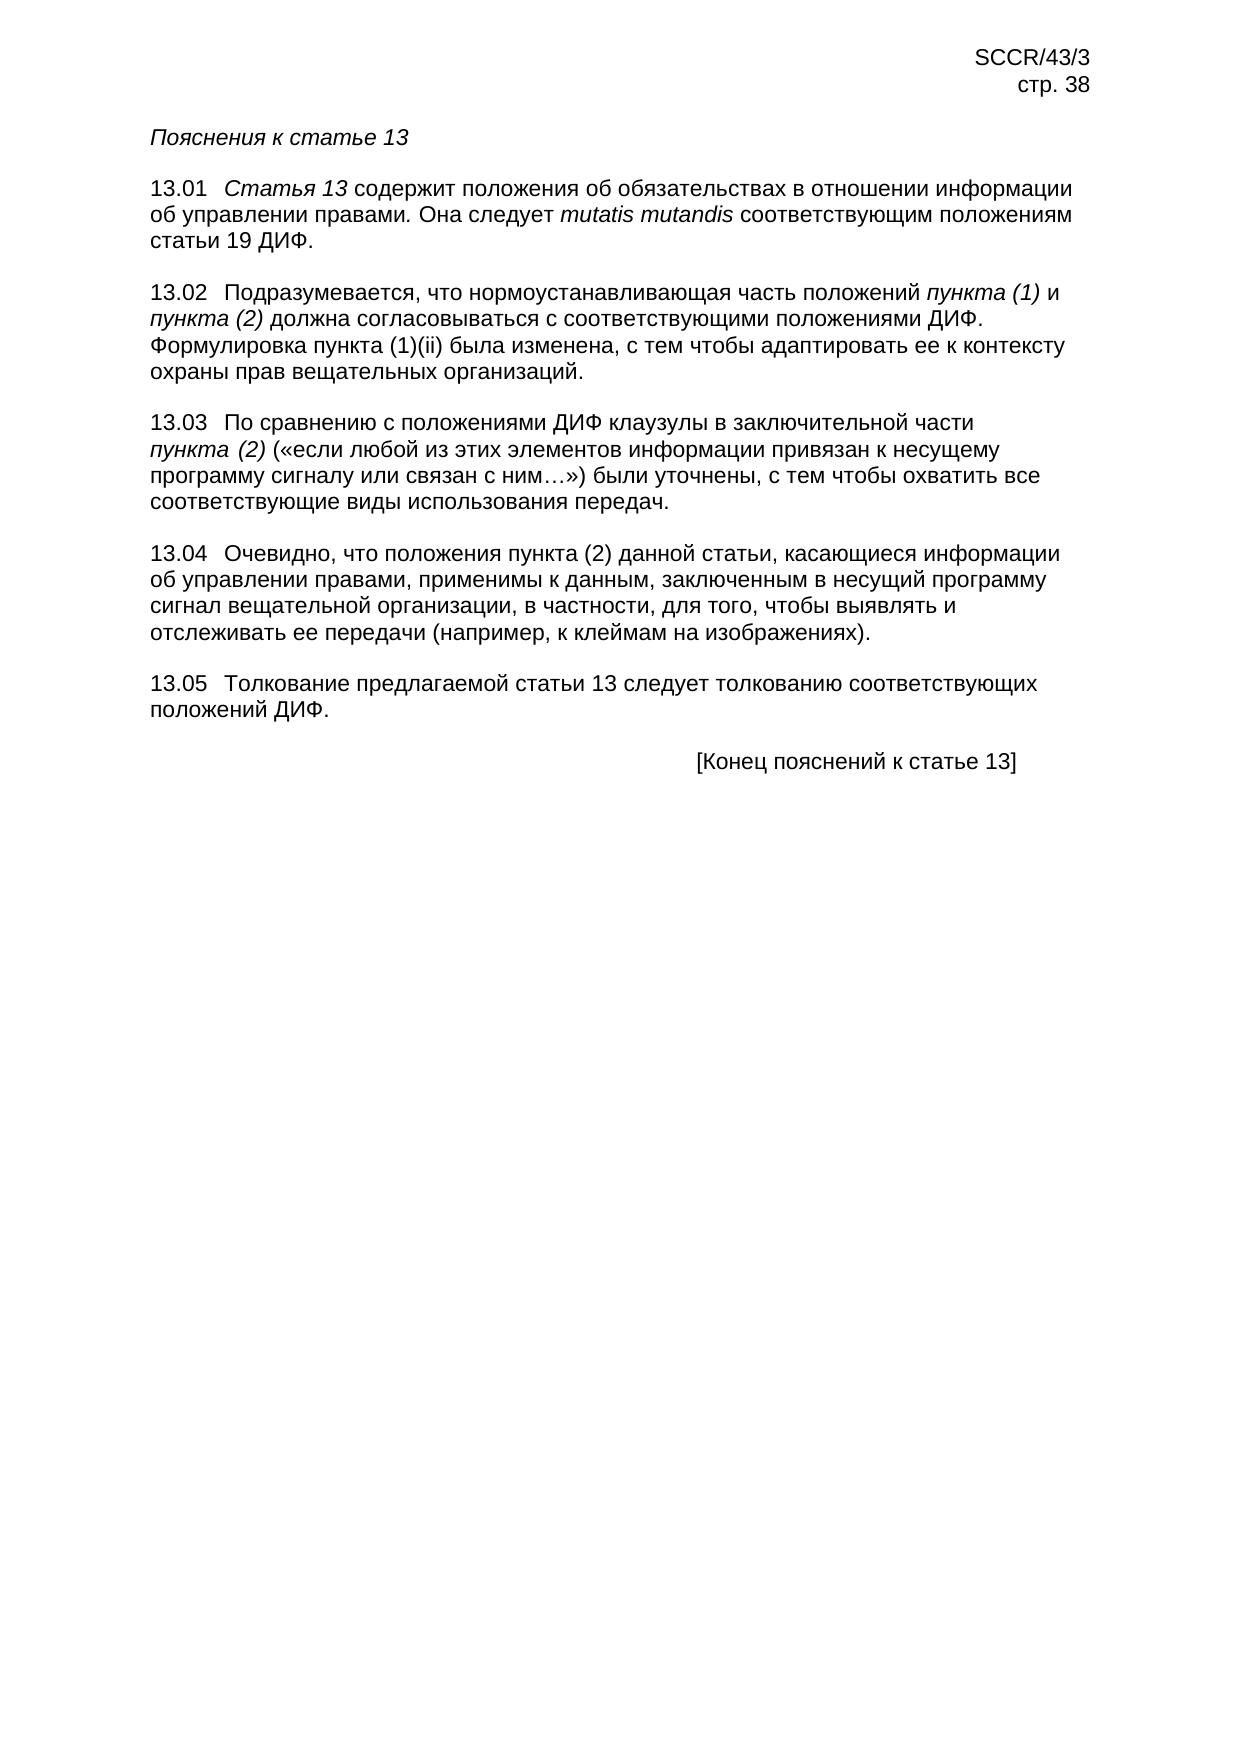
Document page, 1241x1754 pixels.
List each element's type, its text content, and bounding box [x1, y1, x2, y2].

text 13.05 Толкование предлагаемой статьи 13 следует толкованию соответствующих положений ДИФ. [150, 670, 1090, 723]
text 13.02 Подразумевается, что нормоустанавливающая часть положений пункта (1) и пункта (2) должна согласовываться с соответствующими положениями ДИФ. Формулировка пункта (1)(ii) была изменена, с тем чтобы адаптировать ее к контексту охраны прав вещательных организаций. [150, 279, 1090, 384]
text 13.01 Статья 13 содержит положения об обязательствах в отношении информации об управлении правами. Она следует mutatis mutandis соответствующим положениям статьи 19 ДИФ. [150, 175, 1090, 254]
text 13.04 Очевидно, что положения пункта (2) данной статьи, касающиеся информации об управлении правами, применимы к данным, заключенным в несущий программу сигнал вещательной организации, в частности, для того, чтобы выявлять и отслеживать ее передачи (например, к клеймам на изображениях). [150, 540, 1090, 645]
text [Конец пояснений к статье 13] [622, 748, 1090, 774]
text 13.03 По сравнению с положениями ДИФ клаузулы в заключительной части пункта (2) («если любой из этих элементов информации привязан к несущему программу сигналу или связан с ним…») были уточнены, с тем чтобы охватить все соответствующие виды использования передач. [150, 409, 1090, 515]
subtitle Пояснения к статье 13 [150, 123, 1090, 150]
